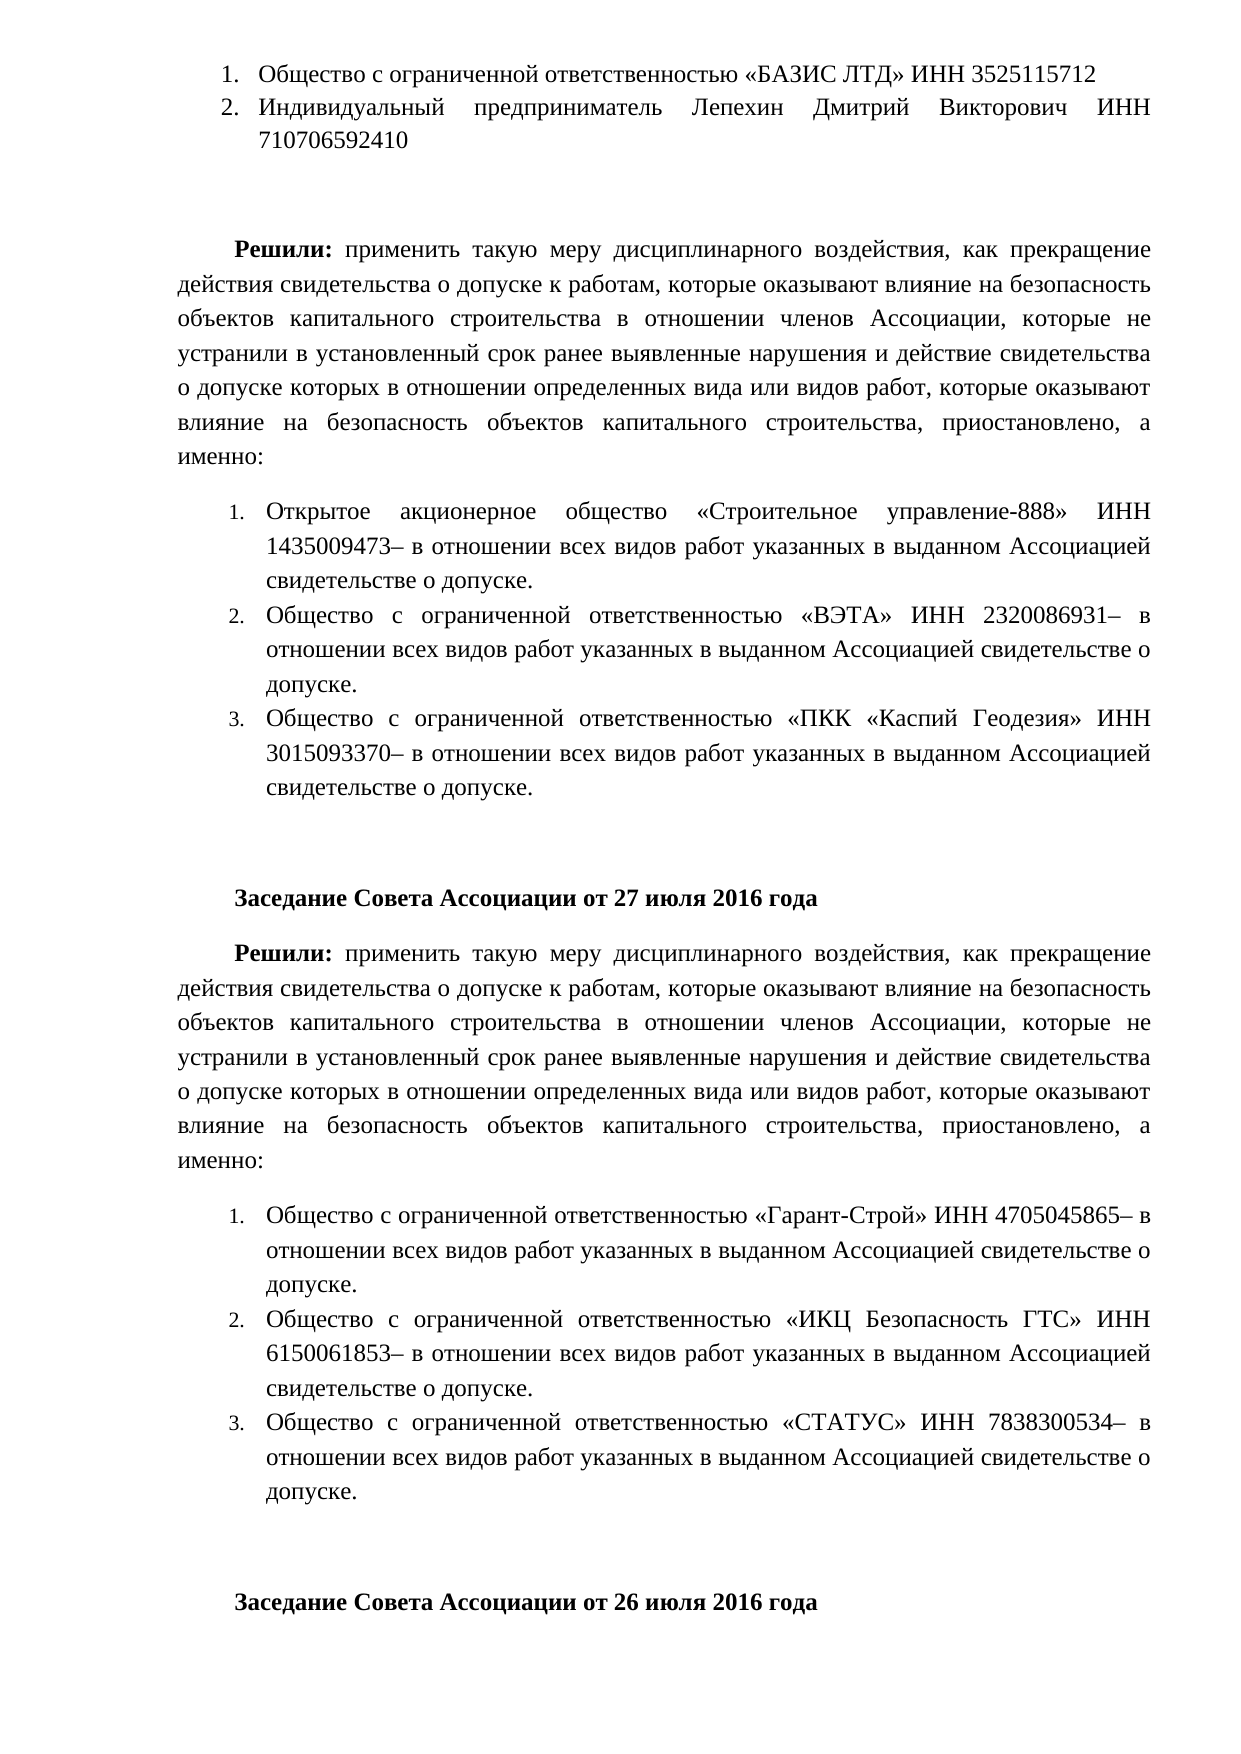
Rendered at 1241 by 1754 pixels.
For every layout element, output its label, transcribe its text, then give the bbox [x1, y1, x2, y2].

text Заседание Совета Ассоциации от 27 июля 2016 года [177, 883, 1152, 912]
text Заседание Совета Ассоциации от 26 июля 2016 года [177, 1587, 1152, 1616]
list Общество с ограниченной ответственностью «СТАТУС» ИНН 7838300534– в отношении всех видов работ указанных в выданном Ассоциацией свидетельстве о допуске. [228, 1407, 1152, 1505]
list Общество с ограниченной ответственностью «ВЭТА» ИНН 2320086931– в отношении всех видов работ указанных в выданном Ассоциацией свидетельстве о допуске. [228, 600, 1152, 698]
list Общество с ограниченной ответственностью «ИКЦ Безопасность ГТС» ИНН 6150061853– в отношении всех видов работ указанных в выданном Ассоциацией свидетельстве о допуске. [228, 1304, 1152, 1402]
list Открытое акционерное общество «Строительное управление-888» ИНН 1435009473– в отношении всех видов работ указанных в выданном Ассоциацией свидетельстве о допуске. [228, 496, 1152, 594]
list Общество с ограниченной ответственностью «Гарант-Строй» ИНН 4705045865– в отношении всех видов работ указанных в выданном Ассоциацией свидетельстве о допуске. [228, 1200, 1152, 1298]
list Индивидуальный предприниматель Лепехин Дмитрий Викторович ИНН 710706592410 [221, 92, 1152, 154]
list Общество с ограниченной ответственностью «ПКК «Каспий Геодезия» ИНН 3015093370– в отношении всех видов работ указанных в выданном Ассоциацией свидетельстве о допуске. [228, 703, 1152, 801]
list Общество с ограниченной ответственностью «БАЗИС ЛТД» ИНН 3525115712 [221, 59, 1152, 88]
